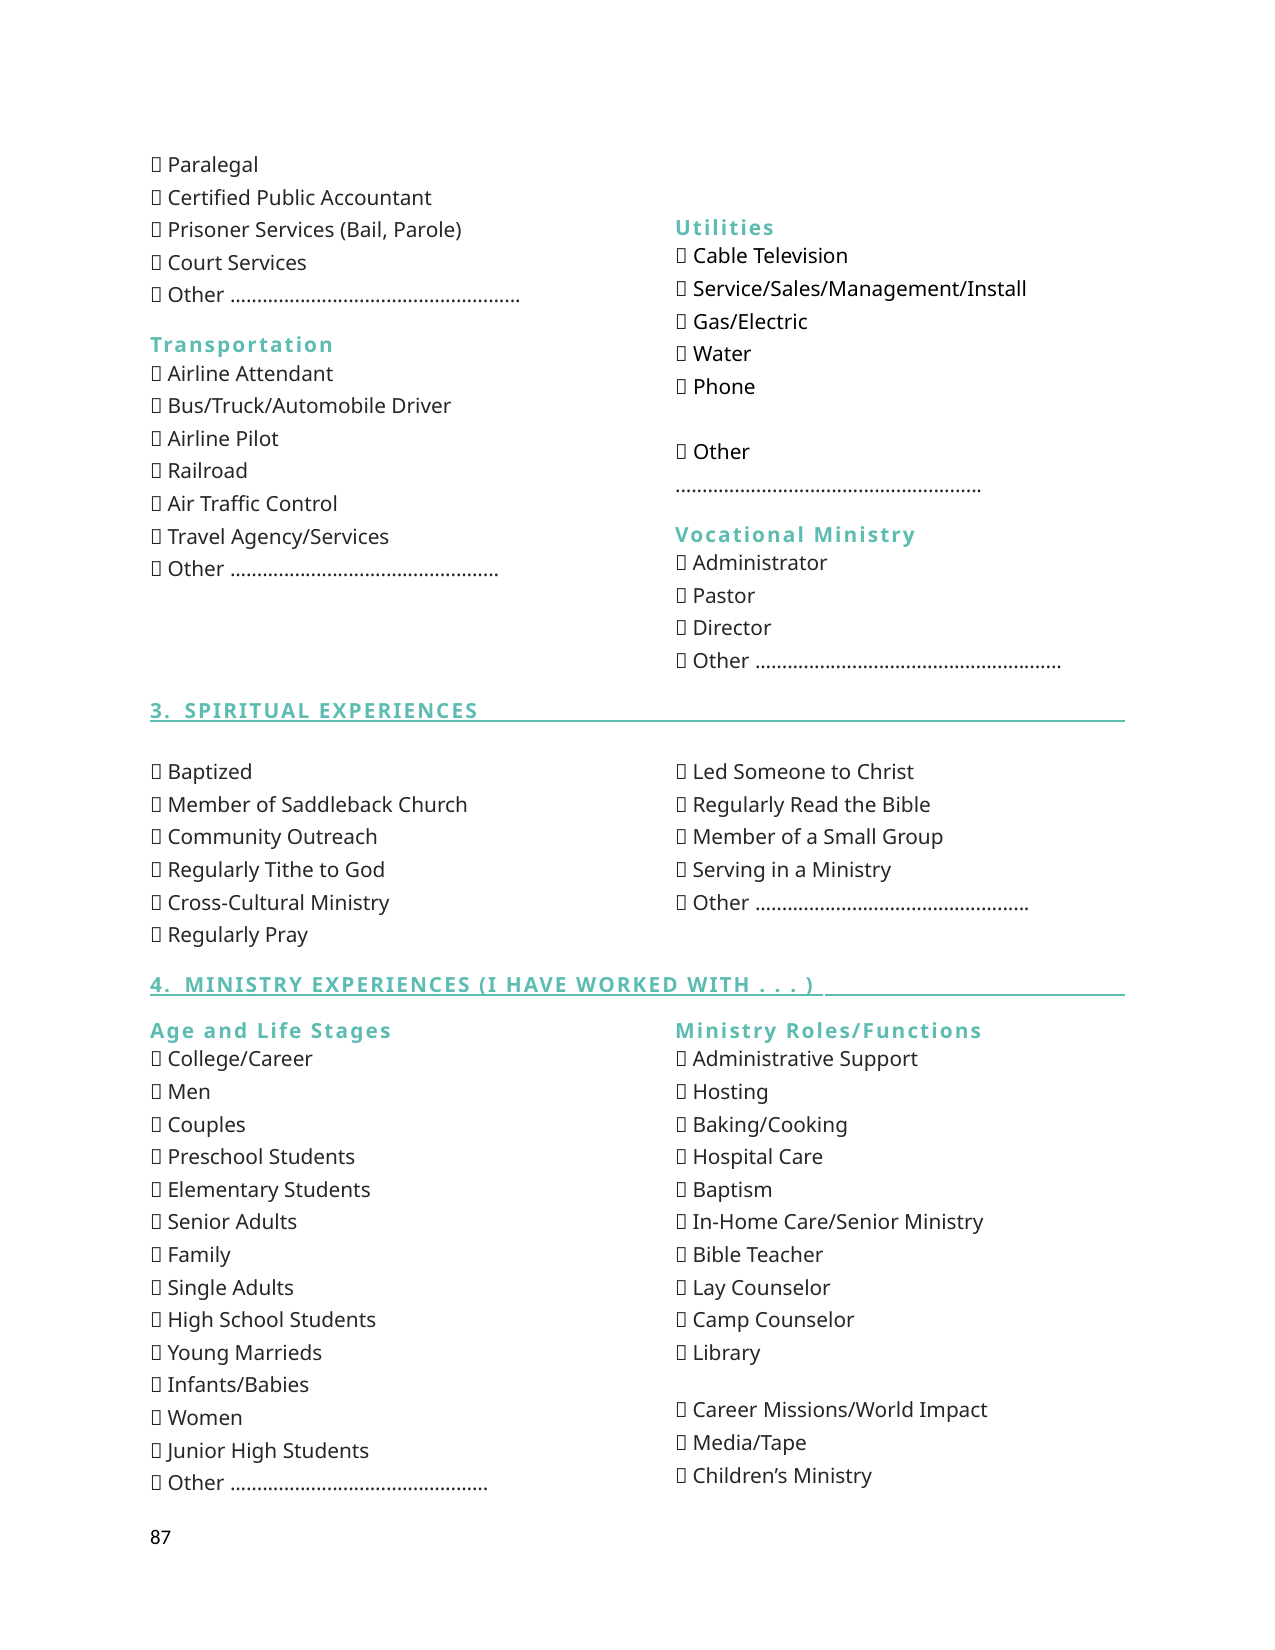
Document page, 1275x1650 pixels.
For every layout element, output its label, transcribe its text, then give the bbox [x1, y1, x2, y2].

text  Serving in a Ministry [675, 855, 1125, 883]
text  Baptism [675, 1175, 1125, 1203]
text  Prisoner Services (Bail, Parole) [150, 215, 600, 244]
text  Airline Attendant [150, 359, 600, 387]
text  Bus/Truck/Automobile Driver [150, 391, 600, 420]
text  Media/Tape [675, 1428, 1125, 1457]
text  Administrator [675, 548, 1125, 577]
text  Phone  Other ......................................................... [675, 372, 1050, 498]
text  Hosting [675, 1077, 1125, 1106]
text  Other ......................................................... [675, 646, 1125, 674]
text  Cross-Cultural Ministry [150, 888, 600, 916]
text  Other ................................................ [150, 1468, 600, 1497]
text 4. MINISTRY EXPERIENCES (I HAVE WORKED WITH . . . ) [150, 953, 1125, 999]
text  Member of Saddleback Church [150, 790, 600, 818]
text  Children’s Ministry [675, 1461, 1125, 1489]
text  Air Traffic Control [150, 489, 600, 518]
text Vocational Ministry [675, 502, 1125, 548]
text  Regularly Read the Bible [675, 790, 1125, 818]
text  Administrative Support [675, 1044, 1125, 1073]
text  Lay Counselor [675, 1273, 1125, 1301]
text  Paralegal [150, 150, 600, 178]
text  Travel Agency/Services [150, 522, 600, 550]
text  Other ................................................... [675, 888, 1125, 916]
text  Women [150, 1403, 600, 1432]
text  Court Services [150, 248, 600, 276]
text  Railroad [150, 457, 600, 485]
text  Led Someone to Christ [675, 757, 1125, 786]
text  Service/Sales/Management/Install [675, 274, 1050, 303]
text  Men [150, 1077, 600, 1106]
text  Cable Television [675, 242, 1050, 270]
text 3. SPIRITUAL EXPERIENCES [150, 679, 1125, 720]
text  Couples [150, 1110, 600, 1138]
text  Member of a Small Group [675, 822, 1125, 851]
text  Other ...................................................... [150, 280, 600, 309]
text  College/Career [150, 1044, 600, 1073]
text  In-Home Care/Senior Ministry [675, 1207, 1125, 1236]
text  Senior Adults [150, 1207, 600, 1236]
text  Career Missions/World Impact [675, 1396, 1125, 1424]
text  Certified Public Accountant [150, 183, 600, 211]
text  Community Outreach [150, 822, 600, 851]
text  Baptized [150, 757, 600, 786]
text  Director [675, 613, 1125, 642]
text  Single Adults [150, 1273, 600, 1301]
text  Airline Pilot [150, 424, 600, 452]
text  Family [150, 1240, 600, 1268]
text  Pastor [675, 581, 1125, 609]
text  Library [675, 1338, 1125, 1366]
text Utilities [675, 196, 1125, 242]
text  Baking/Cooking [675, 1110, 1125, 1138]
text  Elementary Students [150, 1175, 600, 1203]
text Transportation [150, 313, 600, 359]
text  Hospital Care [675, 1142, 1125, 1171]
text  Bible Teacher [675, 1240, 1125, 1268]
text  Other .................................................. [150, 554, 600, 583]
text Ministry Roles/Functions [675, 999, 1125, 1044]
text  Camp Counselor [675, 1305, 1125, 1334]
text Age and Life Stages [150, 999, 600, 1044]
text  Infants/Babies [150, 1371, 600, 1399]
text  Preschool Students [150, 1142, 600, 1171]
text  Regularly Pray [150, 920, 600, 949]
text  Water [675, 339, 1050, 368]
text  Young Marrieds [150, 1338, 600, 1366]
text  High School Students [150, 1305, 600, 1334]
text  Junior High Students [150, 1436, 600, 1464]
text  Gas/Electric [675, 307, 1050, 335]
text  Regularly Tithe to God [150, 855, 600, 883]
